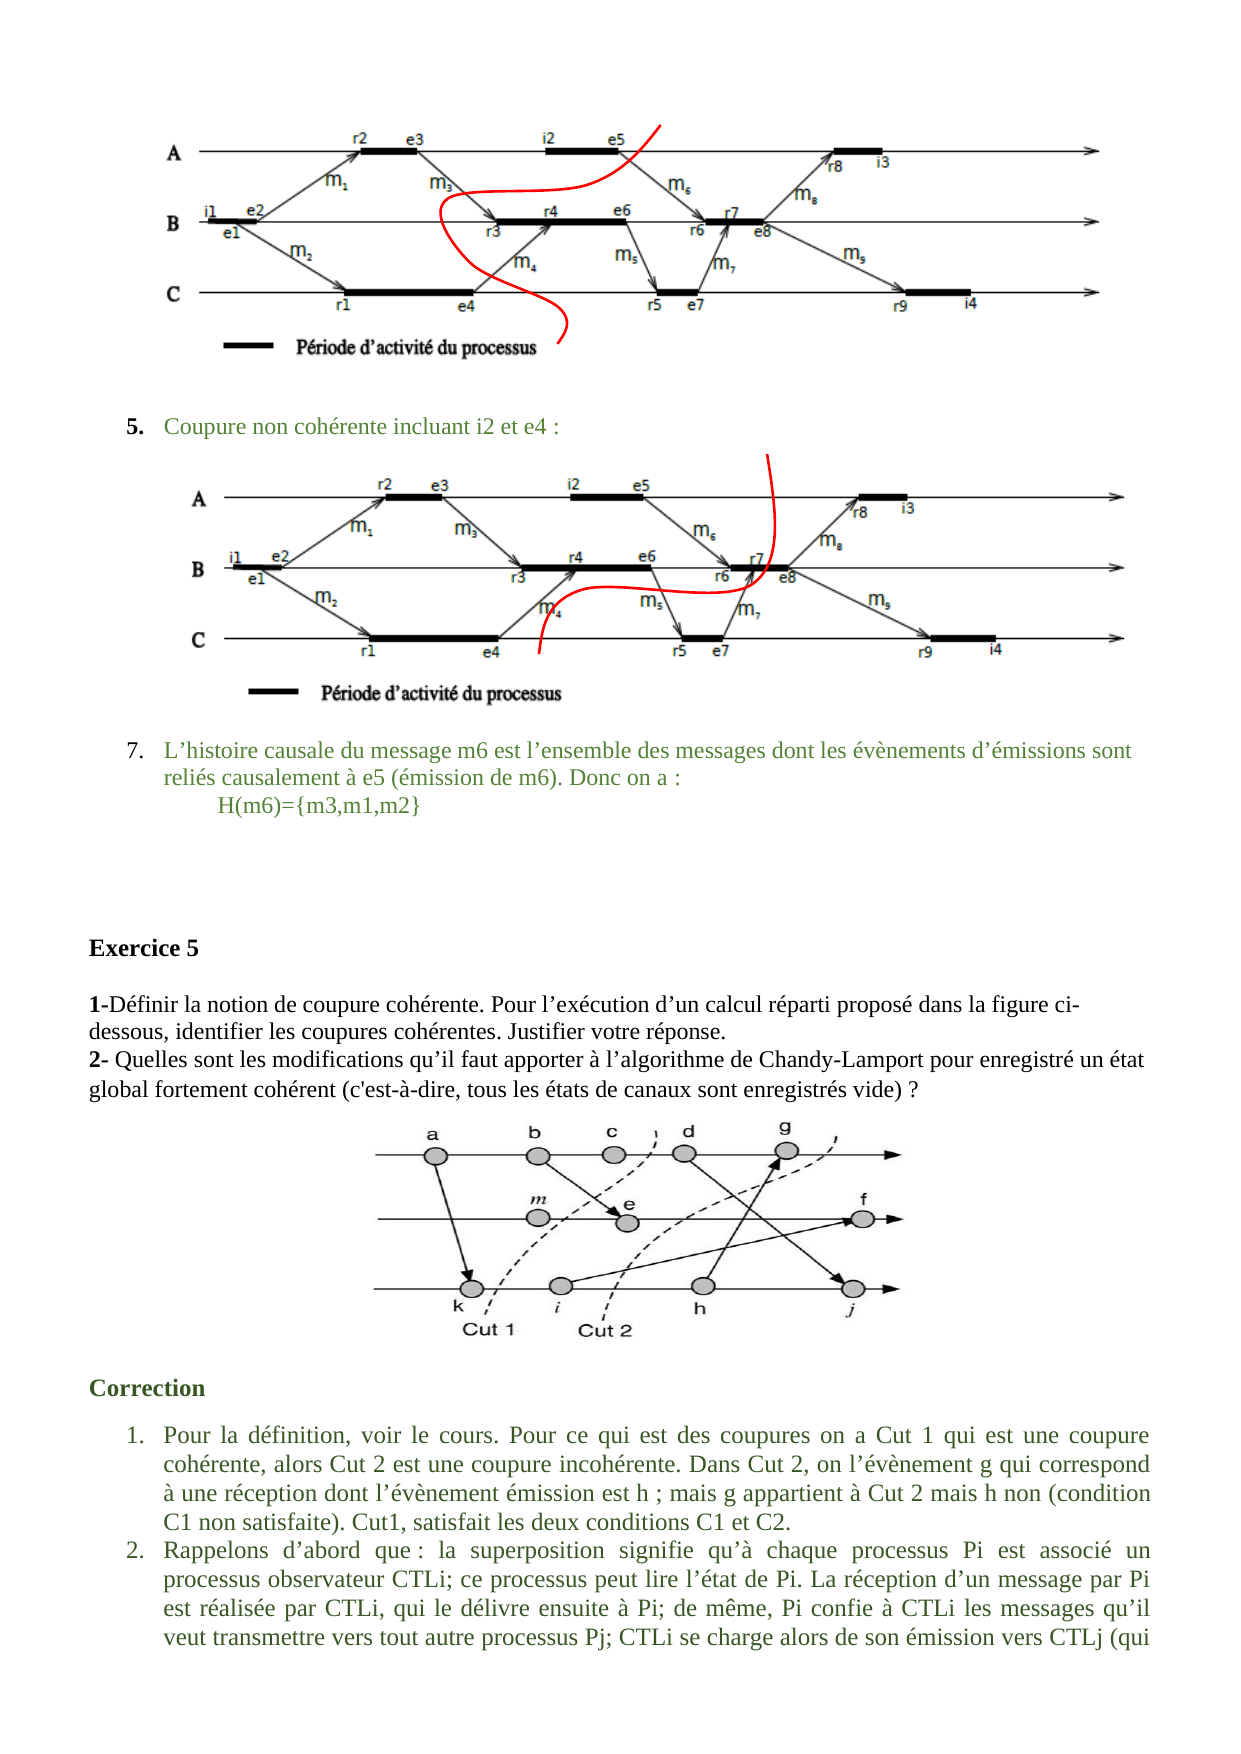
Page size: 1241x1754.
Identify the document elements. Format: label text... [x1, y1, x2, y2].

list L’histoire causale du message m6 est l’ensemble des messages dont les évènements d’émissions sont reliés causalement à e5 (émission de m6). Donc on a : [126, 736, 1152, 791]
list Pour la définition, voir le cours. Pour ce qui est des coupures on a Cut 1 qui est une coupure cohérente, alors Cut 2 est une coupure incohérente. Dans Cut 2, on l’évènement g qui correspond à une réception dont l’évènement émission est h ; mais g appartient à Cut 2 mais h non (condition C1 non satisfaite). Cut1, satisfait les deux conditions C1 et C2. [126, 1420, 1152, 1535]
text Exercice 5 [89, 933, 1152, 962]
list Coupure non cohérente incluant i2 et e4 : [126, 412, 1152, 439]
list H(m6)={m3,m1,m2} [164, 791, 1152, 818]
text 1-Définir la notion de coupure cohérente. Pour l’exécution d’un calcul réparti proposé dans la figure ci-dessous, identifier les coupures cohérentes. Justifier votre réponse. [89, 990, 1152, 1045]
text Correction [89, 1121, 1152, 1401]
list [126, 1535, 1152, 1650]
text 2- Quelles sont les modifications qu’il faut apporter à l’algorithme de Chandy-Lamport pour enregistré un état global fortement cohérent (c'est-à-dire, tous les états de canaux sont enregistrés vide) ? [89, 1045, 1152, 1102]
